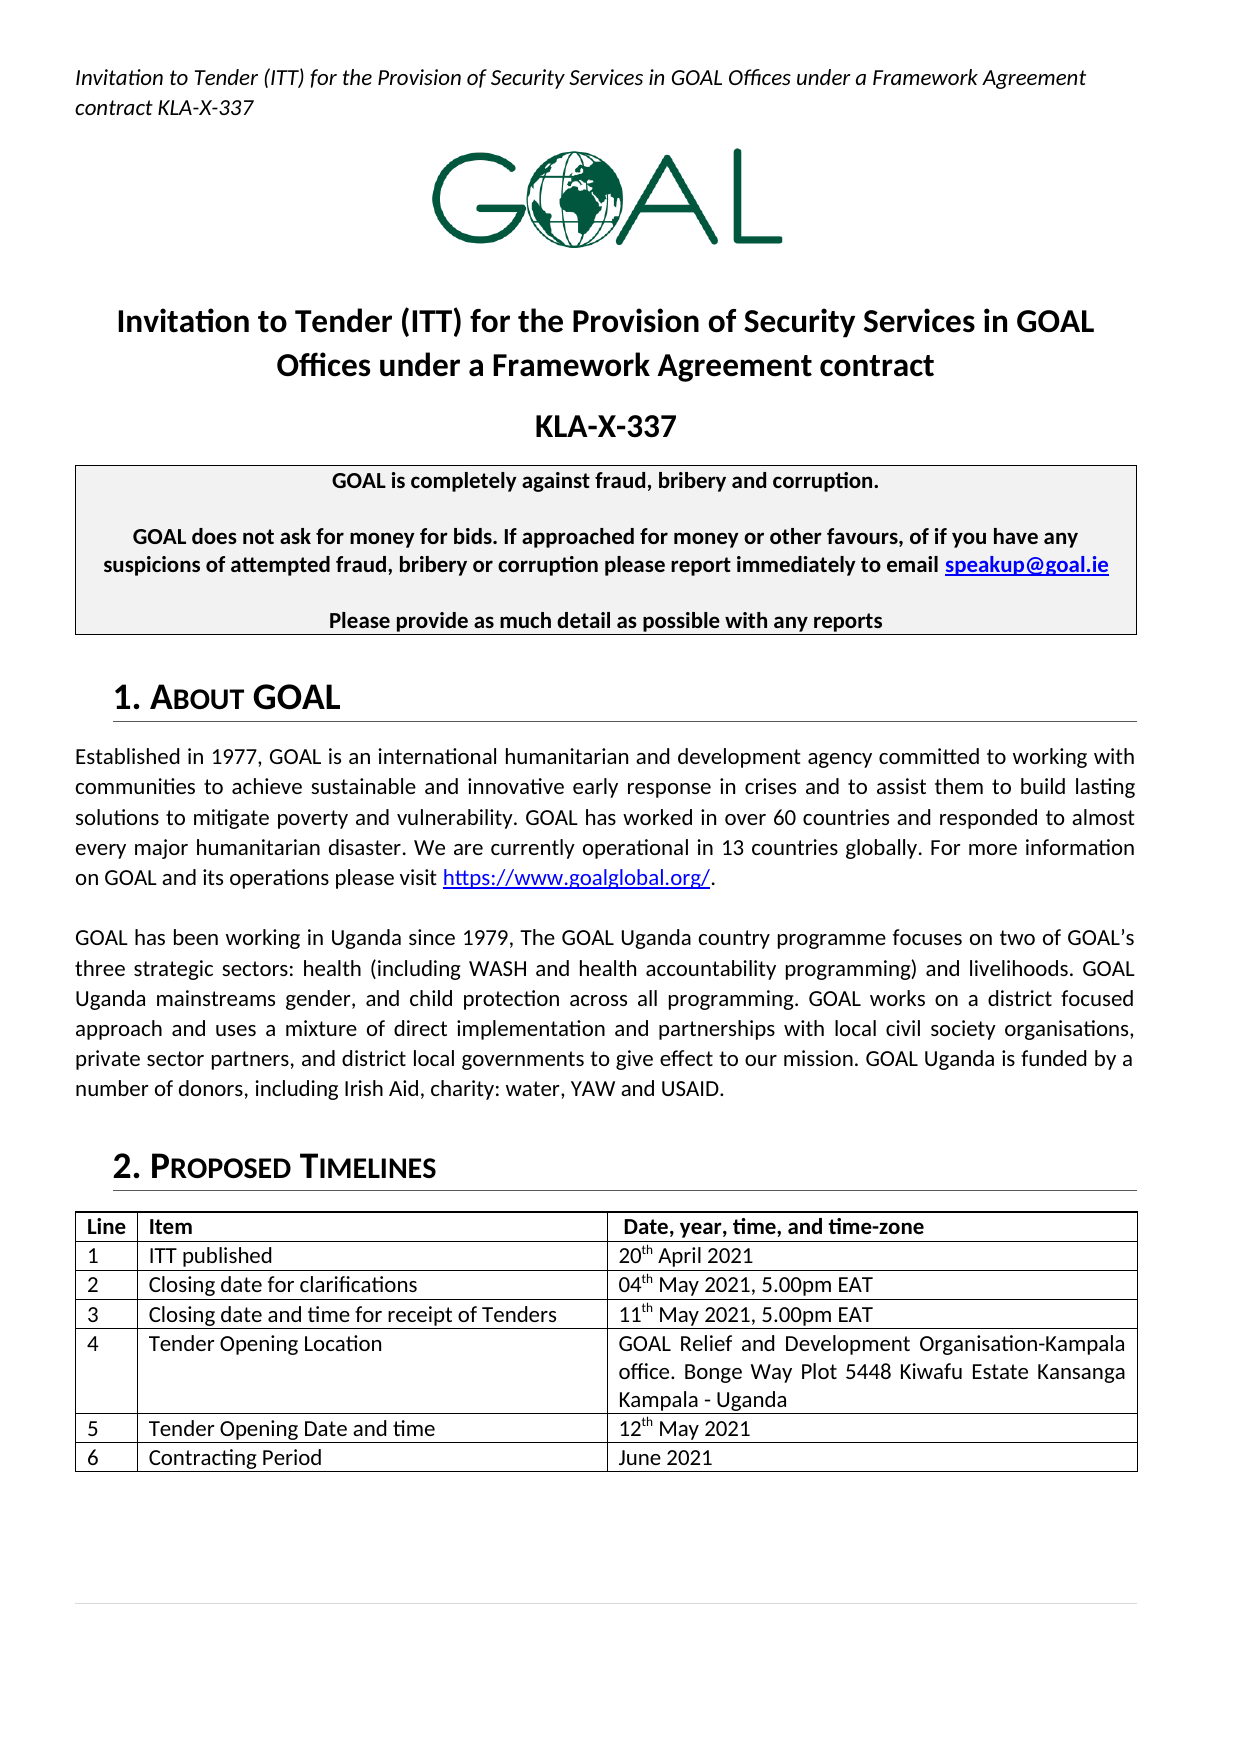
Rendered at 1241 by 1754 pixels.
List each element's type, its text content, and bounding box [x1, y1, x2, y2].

text Established in 1977, GOAL is an international humanitarian and development agency committed to working with communities to achieve sustainable and innovative early response in crises and to assist them to build lasting solutions to mitigate poverty and vulnerability. GOAL has worked in over 60 countries and responded to almost every major humanitarian disaster. We are currently operational in 13 countries globally. For more information on GOAL and its operations please visit https://www.goalglobal.org/. [75, 742, 1137, 891]
table_cell Closing date and time for receipt of Tenders [138, 1300, 607, 1328]
table_cell 2 [76, 1271, 137, 1299]
table_cell 3 [76, 1300, 137, 1328]
table_cell 12th May 2021 [608, 1414, 1137, 1442]
table_cell 5 [76, 1414, 137, 1442]
table_cell Tender Opening Location [138, 1329, 607, 1413]
text KLA-X-337 [75, 404, 1137, 445]
table_header Line [76, 1213, 137, 1241]
table_cell 1 [76, 1242, 137, 1269]
table_cell June 2021 [608, 1443, 1137, 1471]
table_cell 20th April 2021 [608, 1242, 1137, 1269]
text GOAL has been working in Uganda since 1979, The GOAL Uganda country programme focuses on two of GOAL’s three strategic sectors: health (including WASH and health accountability programming) and livelihoods. GOAL Uganda mainstreams gender, and child protection across all programming. GOAL works on a district focused approach and uses a mixture of direct implementation and partnerships with local civil society organisations, private sector partners, and district local governments to give effect to our mission. GOAL Uganda is funded by a number of donors, including Irish Aid, charity: water, YAW and USAID. [75, 923, 1137, 1102]
table_cell ITT published [138, 1242, 607, 1269]
subtitle About GOAL [112, 673, 1137, 722]
table_cell 4 [76, 1329, 137, 1413]
table_cell Tender Opening Date and time [138, 1414, 607, 1442]
table_cell 04th May 2021, 5.00pm EAT [608, 1271, 1137, 1299]
subtitle Proposed Timelines [112, 1142, 1137, 1191]
table_cell 11th May 2021, 5.00pm EAT [608, 1300, 1137, 1328]
table_header GOAL is completely against fraud, bribery and corruption. GOAL does not ask for money for bids. If approached for money or other favours, of if you have any suspicions of attempted fraud, bribery or corruption please report immediately to email speakup@goal.ie Please provide as much detail as possible with any reports [76, 466, 1136, 634]
table_cell Closing date for clarifications [138, 1271, 607, 1299]
table_cell GOAL Relief and Development Organisation-Kampala office. Bonge Way Plot 5448 Kiwafu Estate Kansanga Kampala - Uganda [608, 1329, 1137, 1413]
table_header Item [138, 1213, 607, 1241]
table_cell 6 [76, 1443, 137, 1471]
text Invitation to Tender (ITT) for the Provision of Security Services in GOAL Offices under a Framework Agreement contract [75, 300, 1137, 385]
text Invitation to Tender (ITT) for the Provision of Security Services in GOAL Offices under a Framework Agreement contract KLA-X-337 [75, 63, 1137, 121]
picture [429, 141, 783, 251]
table_header Date, year, time, and time-zone [608, 1213, 1137, 1241]
table_cell Contracting Period [138, 1443, 607, 1471]
